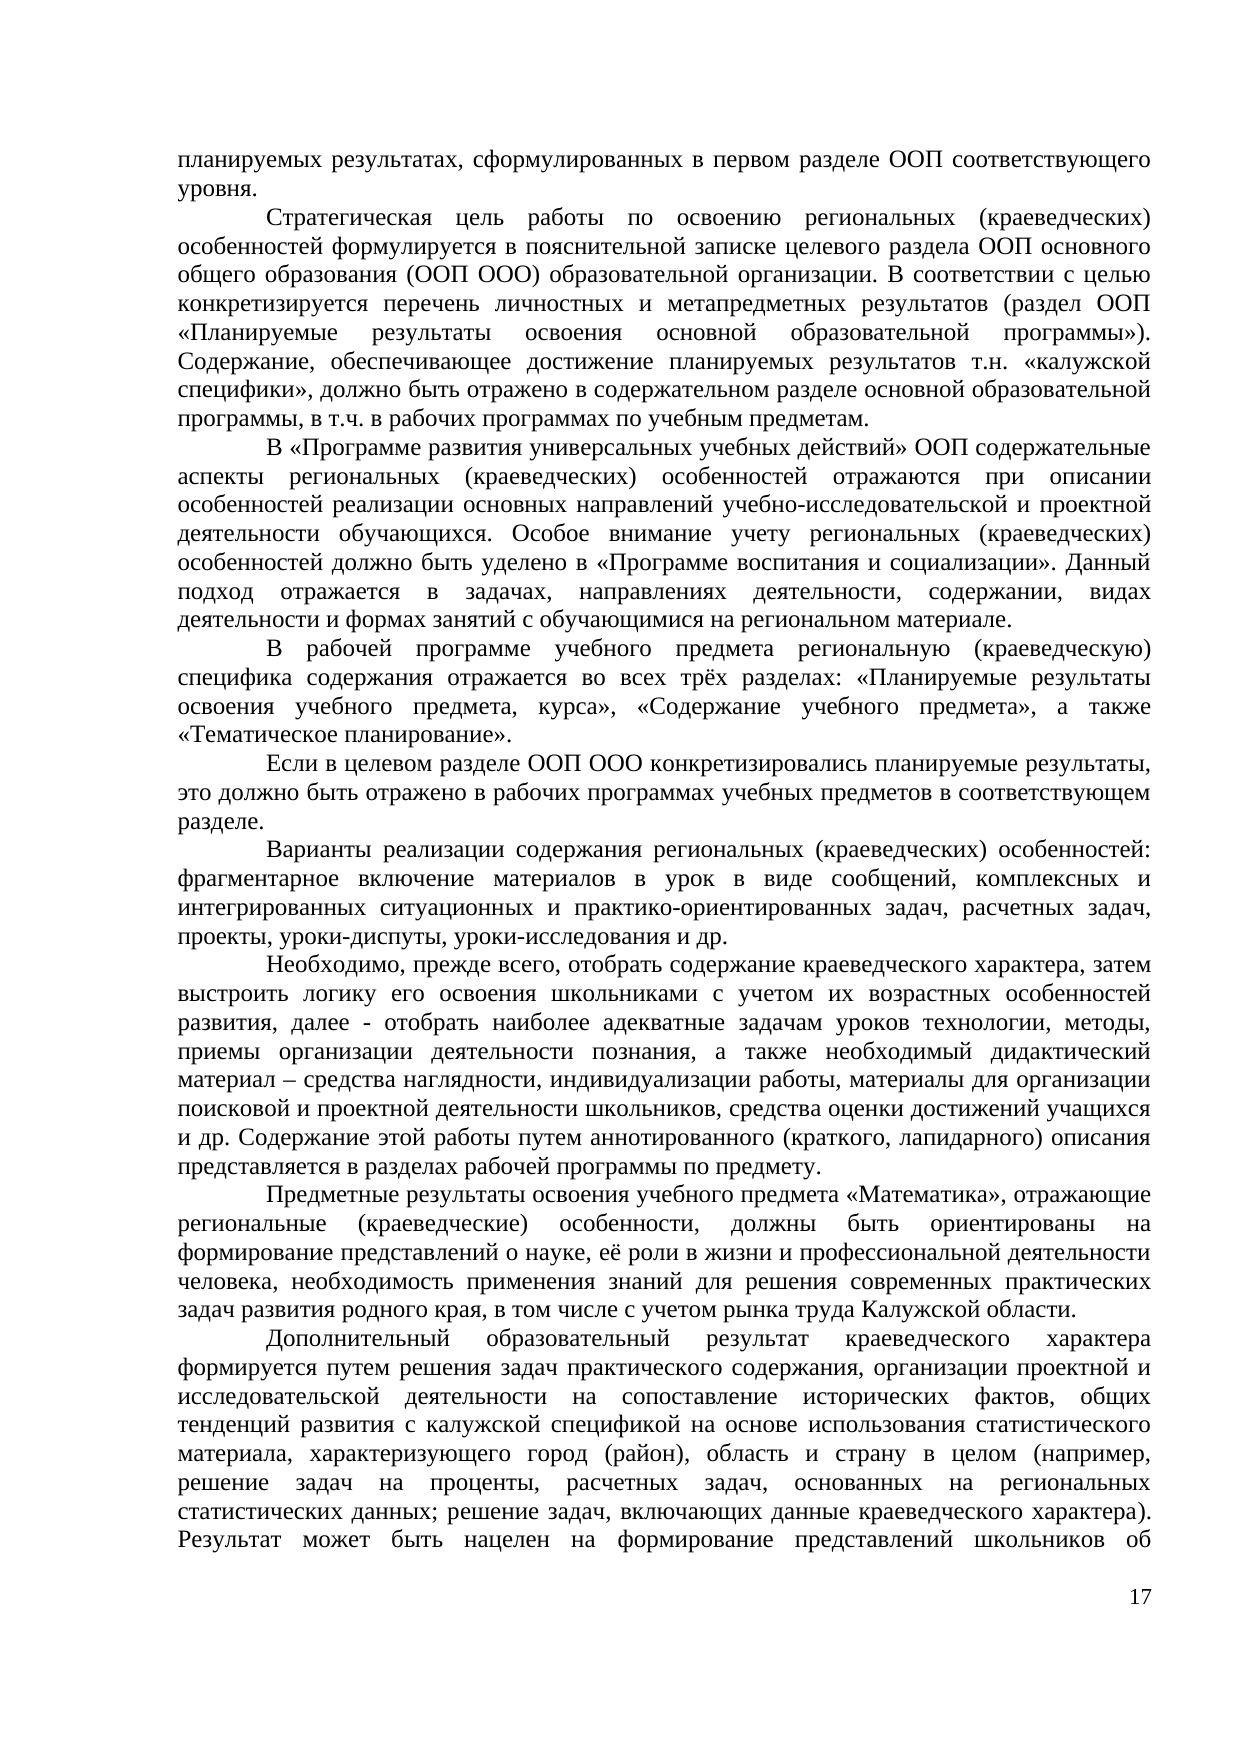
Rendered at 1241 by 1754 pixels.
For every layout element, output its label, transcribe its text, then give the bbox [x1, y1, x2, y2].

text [177, 144, 1152, 202]
text Необходимо, прежде всего, отобрать содержание краеведческого характера, затем выстроить логику его освоения школьниками с учетом их возрастных особенностей развития, далее - отобрать наиболее адекватные задачам уроков технологии, методы, приемы организации деятельности познания, а также необходимый дидактический материал – средства наглядности, индивидуализации работы, материалы для организации поисковой и проектной деятельности школьников, средства оценки достижений учащихся и др. Содержание этой работы путем аннотированного (краткого, лапидарного) описания представляется в разделах рабочей программы по предмету. [177, 949, 1152, 1179]
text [177, 1323, 1152, 1553]
text Варианты реализации содержания региональных (краеведческих) особенностей: фрагментарное включение материалов в урок в виде сообщений, комплексных и интегрированных ситуационных и практико-ориентированных задач, расчетных задач, проекты, уроки-диспуты, уроки-исследования и др. [177, 834, 1152, 949]
text Если в целевом разделе ООП ООО конкретизировались планируемые результаты, это должно быть отражено в рабочих программах учебных предметов в соответствующем разделе. [177, 748, 1152, 834]
text В рабочей программе учебного предмета региональную (краеведческую) специфика содержания отражается во всех трёх разделах: «Планируемые результаты освоения учебного предмета, курса», «Содержание учебного предмета», а также «Тематическое планирование». [177, 633, 1152, 748]
text Стратегическая цель работы по освоению региональных (краеведческих) особенностей формулируется в пояснительной записке целевого раздела ООП основного общего образования (ООП ООО) образовательной организации. В соответствии с целью конкретизируется перечень личностных и метапредметных результатов (раздел ООП «Планируемые результаты освоения основной образовательной программы»). Содержание, обеспечивающее достижение планируемых результатов т.н. «калужской специфики», должно быть отражено в содержательном разделе основной образовательной программы, в т.ч. в рабочих программах по учебным предметам. [177, 202, 1152, 432]
text Предметные результаты освоения учебного предмета «Математика», отражающие региональные (краеведческие) особенности, должны быть ориентированы на формирование представлений о науке, её роли в жизни и профессиональной деятельности человека, необходимость применения знаний для решения современных практических задач развития родного края, в том числе с учетом рынка труда Калужской области. [177, 1179, 1152, 1323]
text В «Программе развития универсальных учебных действий» ООП содержательные аспекты региональных (краеведческих) особенностей отражаются при описании особенностей реализации основных направлений учебно-исследовательской и проектной деятельности обучающихся. Особое внимание учету региональных (краеведческих) особенностей должно быть уделено в «Программе воспитания и социализации». Данный подход отражается в задачах, направлениях деятельности, содержании, видах деятельности и формах занятий с обучающимися на региональном материале. [177, 432, 1152, 633]
